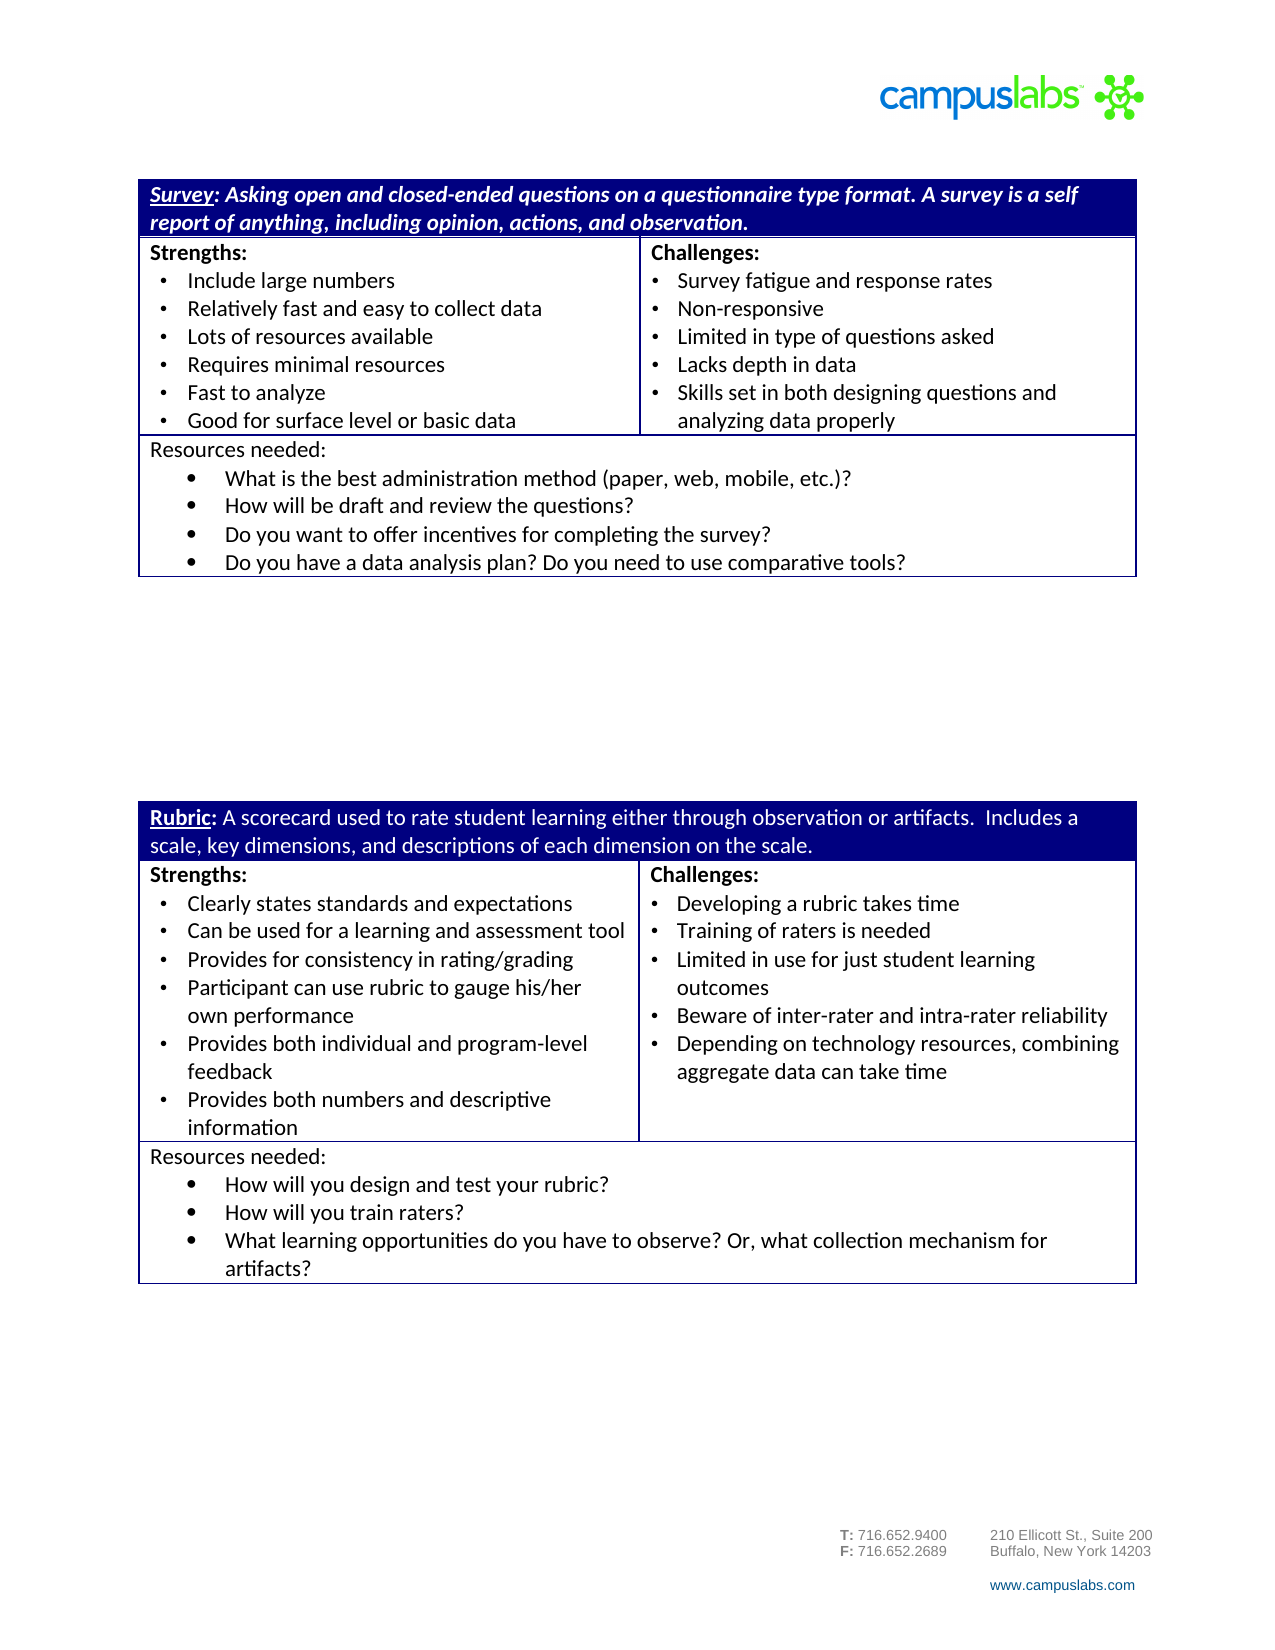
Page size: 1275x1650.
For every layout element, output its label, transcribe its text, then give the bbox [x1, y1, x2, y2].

table_cell Challenges: Survey fatigue and response rates Non-responsive Limited in type of questions asked Lacks depth in data Skills set in both designing questions and analyzing data properly [641, 238, 1135, 434]
picture [880, 75, 1144, 120]
table_header Rubric: A scorecard used to rate student learning either through observation or artifacts. Includes a scale, key dimensions, and descriptions of each dimension on the scale. [140, 803, 1135, 859]
table_cell Challenges: Developing a rubric takes time Training of raters is needed Limited in use for just student learning outcomes Beware of inter-rater and intra-rater reliability Depending on technology resources, combining aggregate data can take time [640, 861, 1135, 1141]
table_cell Strengths: Include large numbers Relatively fast and easy to collect data Lots of resources available Requires minimal resources Fast to analyze Good for surface level or basic data [140, 238, 639, 434]
table_cell Strengths: Clearly states standards and expectations Can be used for a learning and assessment tool Provides for consistency in rating/grading Participant can use rubric to gauge his/her own performance Provides both individual and program-level feedback Provides both numbers and descriptive information [140, 861, 638, 1141]
table_cell Resources needed: How will you design and test your rubric? How will you train raters? What learning opportunities do you have to observe? Or, what collection mechanism for artifacts? [140, 1142, 1135, 1282]
table_cell Resources needed: What is the best administration method (paper, web, mobile, etc.)? How will be draft and review the questions? Do you want to offer incentives for completing the survey? Do you have a data analysis plan? Do you need to use comparative tools? [140, 436, 1135, 576]
table_header Survey: Asking open and closed-ended questions on a questionnaire type format. A survey is a self report of anything, including opinion, actions, and observation. [140, 180, 1135, 236]
